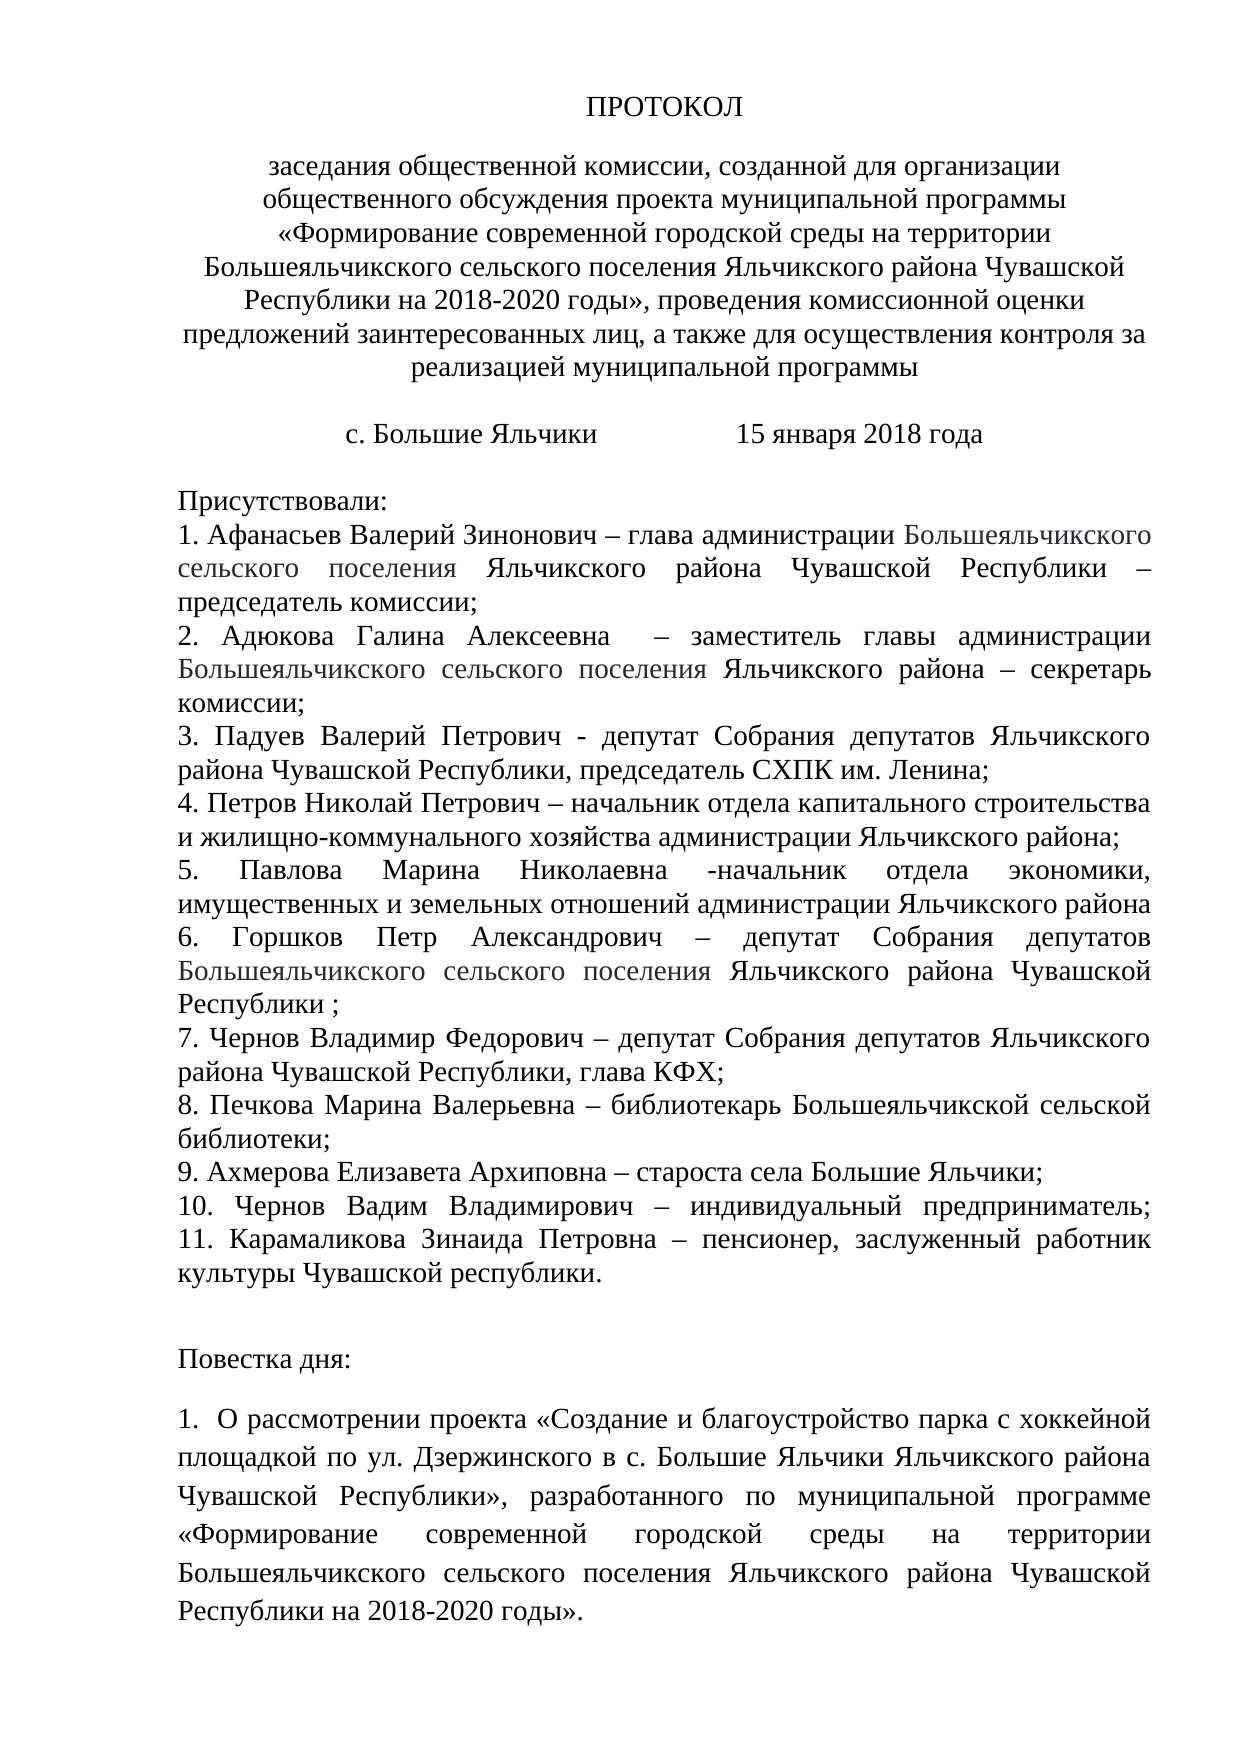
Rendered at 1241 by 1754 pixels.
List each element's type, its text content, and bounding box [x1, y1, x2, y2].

text 7. Чернов Владимир Федорович – депутат Собрания депутатов Яльчикского района Чувашской Республики, глава КФХ; [177, 1020, 1152, 1087]
text 4. Петров Николай Петрович – начальник отдела капитального строительства и жилищно-коммунального хозяйства администрации Яльчикского района; [177, 785, 1152, 852]
text с. Большие Яльчики 15 января 2018 года [177, 416, 1152, 450]
text 1. Афанасьев Валерий Зинонович – глава администрации Большеяльчикского сельского поселения Яльчикского района Чувашской Республики – председатель комиссии; [177, 517, 1152, 618]
text 10. Чернов Вадим Владимирович – индивидуальный предприниматель; 11. Карамаликова Зинаида Петровна – пенсионер, заслуженный работник культуры Чувашской республики. [177, 1188, 1152, 1288]
text 8. Печкова Марина Валерьевна – библиотекарь Большеяльчикской сельской библиотеки; [177, 1087, 1152, 1154]
text Повестка дня: [177, 1341, 1152, 1375]
text 2. Адюкова Галина Алексеевна – заместитель главы администрации Большеяльчикского сельского поселения Яльчикского района – секретарь комиссии; [177, 618, 1152, 718]
text заседания общественной комиссии, созданной для организации общественного обсуждения проекта муниципальной программы «Формирование современной городской среды на территории Большеяльчикского сельского поселения Яльчикского района Чувашской Республики на 2018-2020 годы», проведения комиссионной оценки предложений заинтересованных лиц, а также для осуществления контроля за реализацией муниципальной программы [177, 148, 1152, 383]
text Присутствовали: [177, 483, 1152, 517]
text 1. О рассмотрении проекта «Создание и благоустройство парка с хоккейной площадкой по ул. Дзержинского в с. Большие Яльчики Яльчикского района Чувашской Республики», разработанного по муниципальной программе «Формирование современной городской среды на территории Большеяльчикского сельского поселения Яльчикского района Чувашской Республики на 2018-2020 годы». [177, 1401, 1152, 1627]
text 5. Павлова Марина Николаевна -начальник отдела экономики, имущественных и земельных отношений администрации Яльчикского района 6. Горшков Петр Александрович – депутат Собрания депутатов Большеяльчикского сельского поселения Яльчикского района Чувашской Республики ; [177, 852, 1152, 1020]
text 9. Ахмерова Елизавета Архиповна – староста села Большие Яльчики; [177, 1154, 1152, 1188]
text 3. Падуев Валерий Петрович - депутат Собрания депутатов Яльчикского района Чувашской Республики, председатель СХПК им. Ленина; [177, 718, 1152, 785]
text ПРОТОКОЛ [177, 89, 1152, 122]
